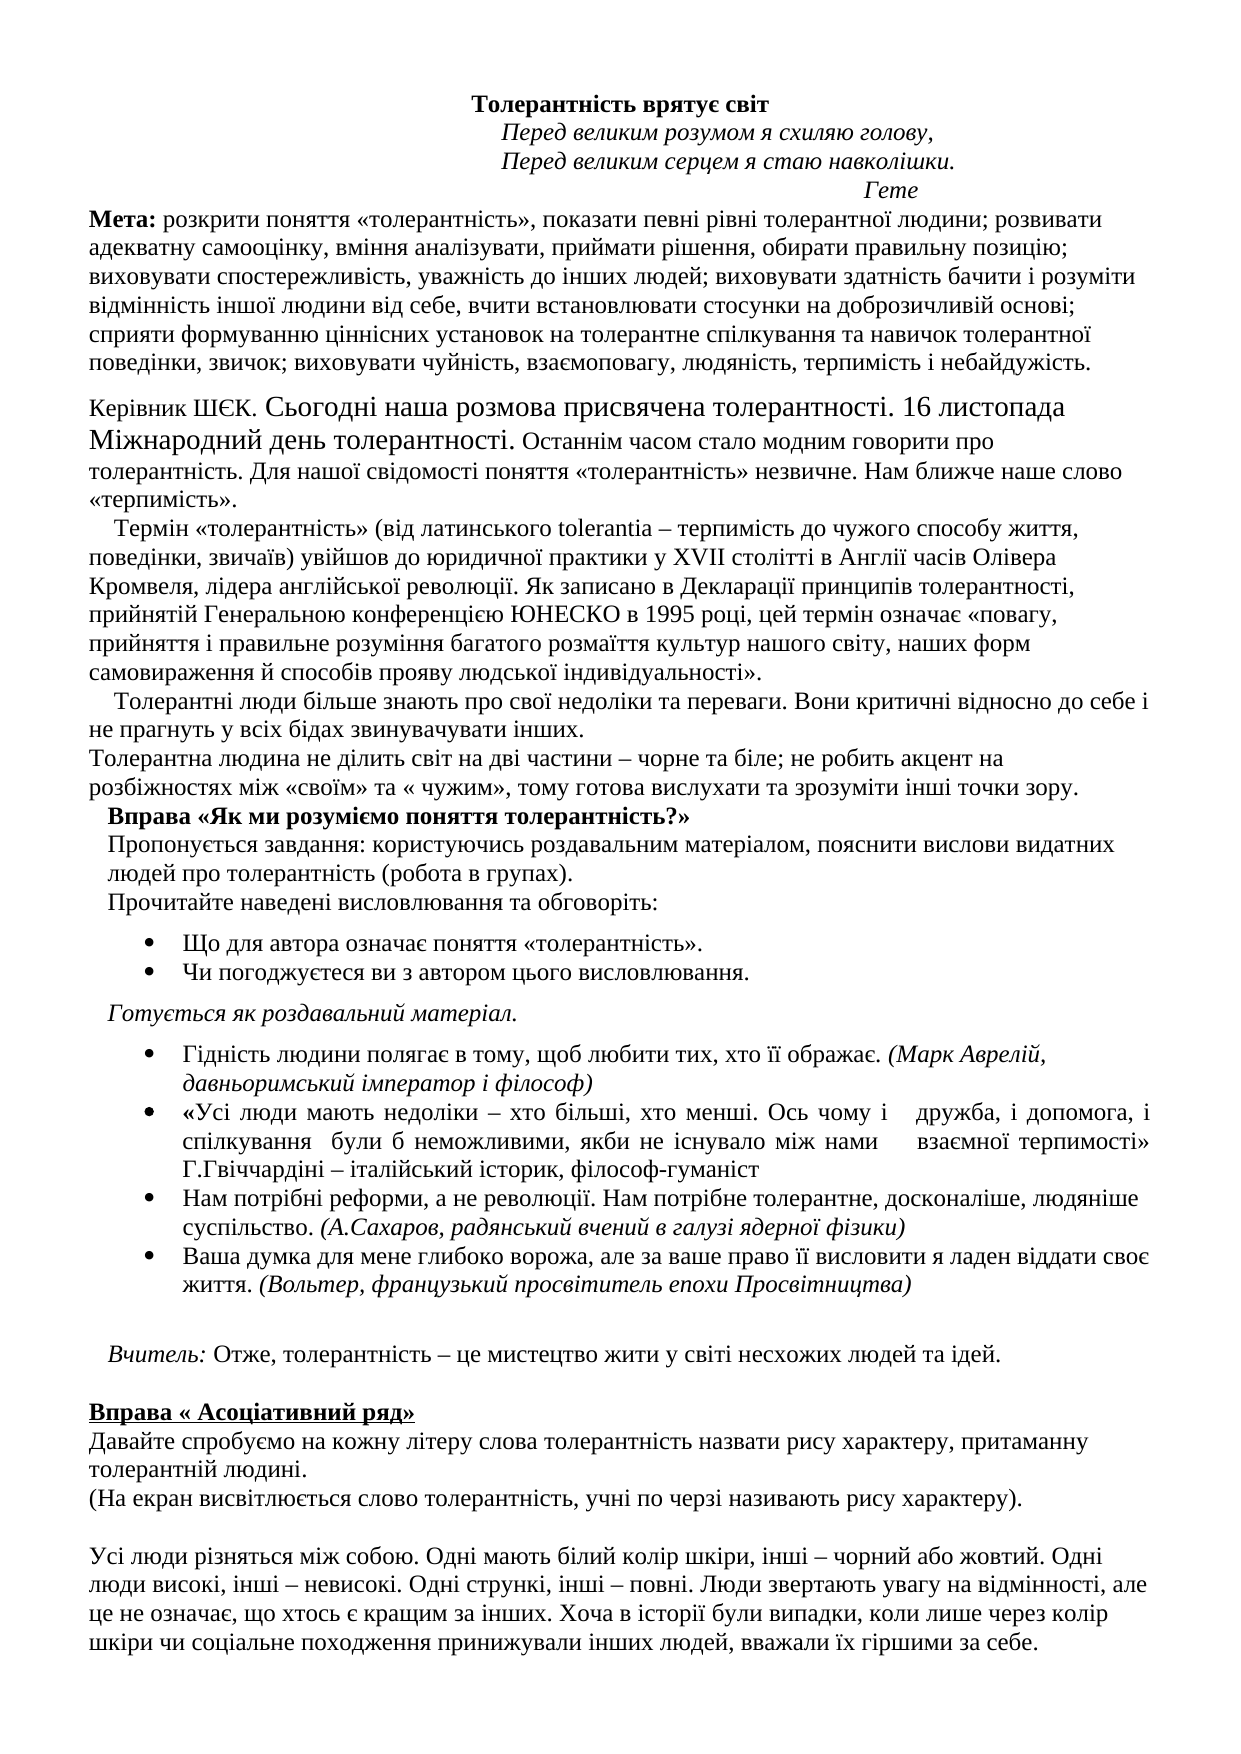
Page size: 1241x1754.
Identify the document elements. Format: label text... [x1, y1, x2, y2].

list Що для автора означає поняття «толерантність». [145, 928, 1152, 957]
list Чи погоджуєтеся ви з автором цього висловлювання. [145, 957, 1152, 986]
text Перед великим розумом я схиляю голову, Перед великим серцем я стаю навколішки. Гете Мета: розкрити поняття «толерантність», показати певні рівні толерантної людини; розвивати адекватну самооцінку, вміння аналізувати, приймати рішення, обирати правильну позицію; виховувати спостережливість, уважність до інших людей; виховувати здатність бачити і розуміти відмінність іншої людини від себе, вчити встановлювати стосунки на доброзичливій основі; сприяти формуванню ціннісних установок на толерантне спілкування та навичок толерантної поведінки, звичок; виховувати чуйність, взаємоповагу, людяність, терпимість і небайдужість. [89, 117, 1152, 376]
text Готується як роздавальний матеріал. [107, 998, 1152, 1027]
text Вчитель: Отже, толерантність – це мистецтво жити у світі несхожих людей та ідей. [107, 1339, 1152, 1368]
text Вправа « Асоціативний ряд» Давайте спробуємо на кожну літеру слова толерантність назвати рису характеру, притаманну толерантній людині. (На екран висвітлюється слово толерантність, учні по черзі називають рису характеру). [89, 1397, 1152, 1512]
text Керівник ШЄК. Сьогодні наша розмова присвячена толерантності. 16 листопада Міжнародний день толерантності. Останнім часом стало модним говорити про толерантність. Для нашої свідомості поняття «толерантність» незвичне. Нам ближче наше слово «терпимість». [89, 389, 1152, 513]
text Толерантні люди більше знають про свої недоліки та переваги. Вони критичні відносно до себе і не прагнуть у всіх бідах звинувачувати інших. Толерантна людина не ділить світ на дві частини – чорне та біле; не робить акцент на розбіжностях між «своїм» та « чужим», тому готова вислухати та зрозуміти інші точки зору. [89, 686, 1152, 801]
text Прочитайте наведені висловлювання та обговоріть: [107, 887, 1152, 916]
text Усі люди різняться між собою. Одні мають білий колір шкіри, інші – чорний або жовтий. Одні люди високі, інші – невисокі. Одні стрункі, інші – повні. Люди звертають увагу на відмінності, але це не означає, що хтось є кращим за інших. Хоча в історії були випадки, коли лише через колір шкіри чи соціальне походження принижували інших людей, вважали їх гіршими за себе. [89, 1541, 1152, 1656]
text Термін «толерантність» (від латинського tolerantia – терпимість до чужого способу життя, поведінки, звичаїв) увійшов до юридичної практики у XVII столітті в Англії часів Олівера Кромвеля, лідера англійської революції. Як записано в Декларації принципів толерантності, прийнятій Генеральною конференцією ЮНЕСКО в 1995 році, цей термін означає «повагу, прийняття і правильне розуміння багатого розмаїття культур нашого світу, наших форм самовираження й способів прояву людської індивідуальності». [89, 513, 1152, 686]
list Ваша думка для мене глибоко ворожа, але за ваше право її висловити я ладен віддати своє життя. (Вольтер, французький просвітитель епохи Просвітництва) [145, 1241, 1152, 1298]
list Нам потрібні реформи, а не революції. Нам потрібне толерантне, досконаліше, людяніше суспільство. (А.Сахаров, радянський вчений в галузі ядерної фізики) [145, 1183, 1152, 1241]
list «Усі люди мають недоліки – хто більші, хто менші. Ось чому і дружба, і допомога, і спілкування були б неможливими, якби не існувало між нами взаємної терпимості» Г.Гвіччардіні – італійський історик, філософ-гуманіст [145, 1097, 1152, 1183]
text Пропонується завдання: користуючись роздавальним матеріалом, пояснити вислови видатних людей про толерантність (робота в групах). [107, 829, 1152, 887]
list Гідність людини полягає в тому, щоб любити тих, хто її ображає. (Марк Аврелій, давньоримський імператор і філософ) [145, 1039, 1152, 1097]
text Толерантність врятує світ [89, 89, 1152, 117]
text Вправа «Як ми розуміємо поняття толерантність?» [107, 801, 1152, 829]
